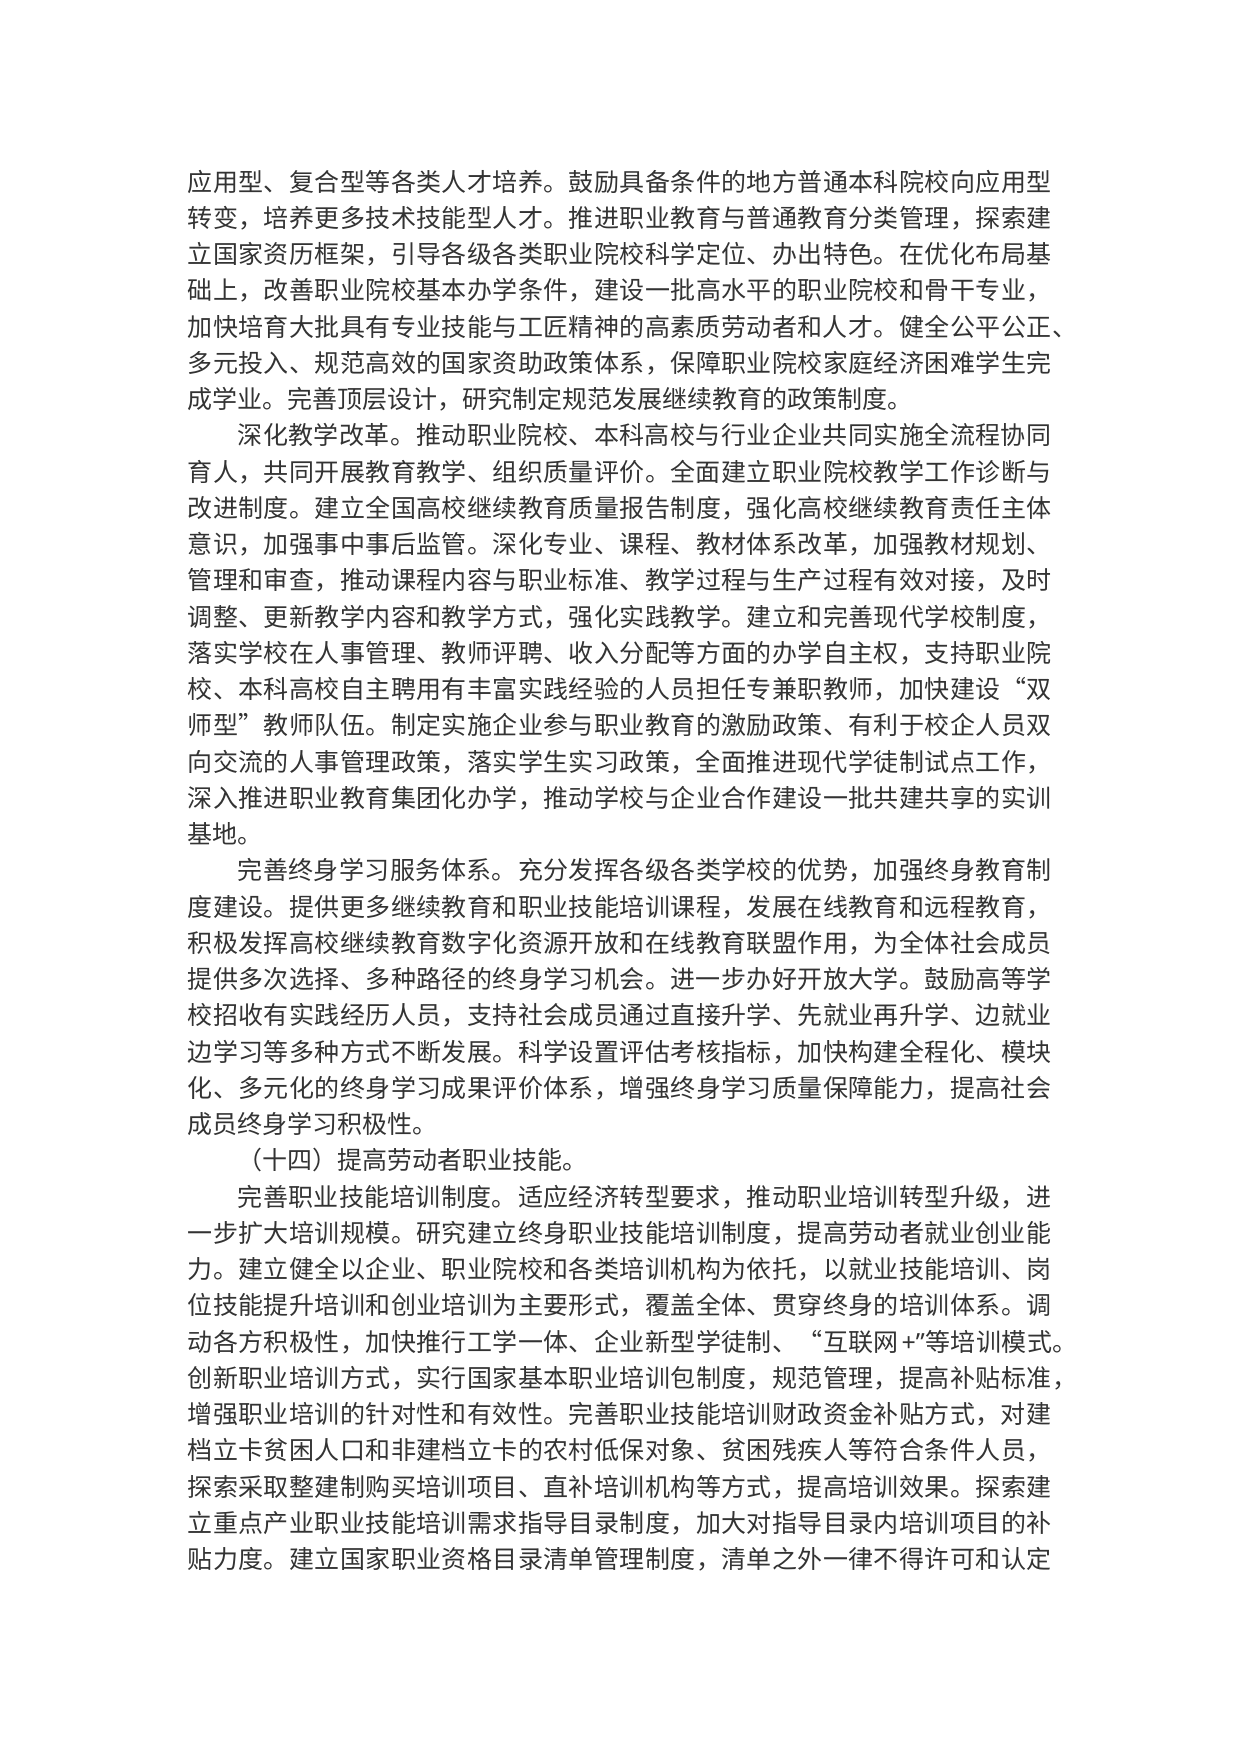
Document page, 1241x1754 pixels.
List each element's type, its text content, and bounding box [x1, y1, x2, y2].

text 深化教学改革。推动职业院校、本科高校与行业企业共同实施全流程协同育人，共同开展教育教学、组织质量评价。全面建立职业院校教学工作诊断与改进制度。建立全国高校继续教育质量报告制度，强化高校继续教育责任主体意识，加强事中事后监管。深化专业、课程、教材体系改革，加强教材规划、管理和审查，推动课程内容与职业标准、教学过程与生产过程有效对接，及时调整、更新教学内容和教学方式，强化实践教学。建立和完善现代学校制度，落实学校在人事管理、教师评聘、收入分配等方面的办学自主权，支持职业院校、本科高校自主聘用有丰富实践经验的人员担任专兼职教师，加快建设“双师型”教师队伍。制定实施企业参与职业教育的激励政策、有利于校企人员双向交流的人事管理政策，落实学生实习政策，全面推进现代学徒制试点工作，深入推进职业教育集团化办学，推动学校与企业合作建设一批共建共享的实训基地。 [187, 416, 1053, 851]
text 完善终身学习服务体系。充分发挥各级各类学校的优势，加强终身教育制度建设。提供更多继续教育和职业技能培训课程，发展在线教育和远程教育，积极发挥高校继续教育数字化资源开放和在线教育联盟作用，为全体社会成员提供多次选择、多种路径的终身学习机会。进一步办好开放大学。鼓励高等学校招收有实践经历人员，支持社会成员通过直接升学、先就业再升学、边就业边学习等多种方式不断发展。科学设置评估考核指标，加快构建全程化、模块化、多元化的终身学习成果评价体系，增强终身学习质量保障能力，提高社会成员终身学习积极性。 [187, 851, 1053, 1141]
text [187, 162, 1053, 416]
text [187, 1177, 1053, 1576]
text （十四）提高劳动者职业技能。 [187, 1141, 1053, 1177]
